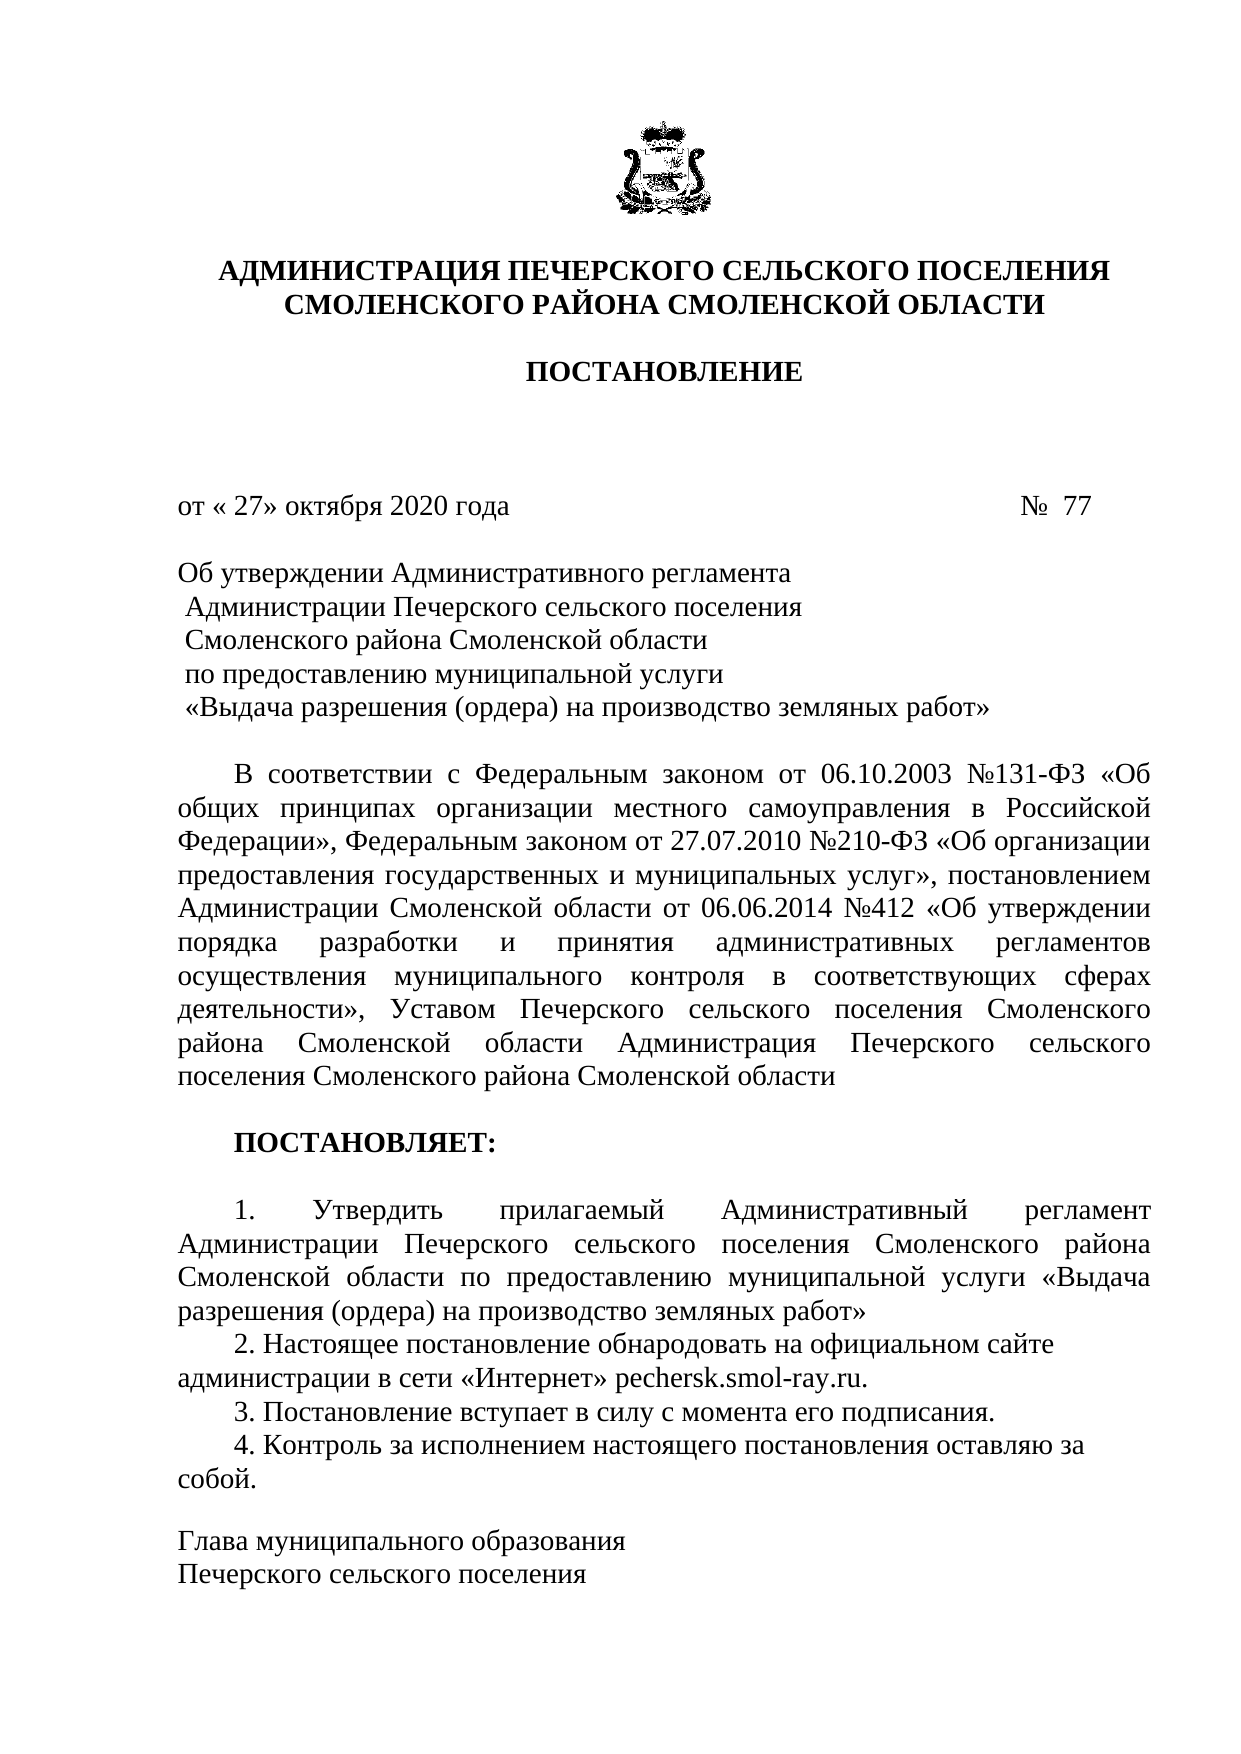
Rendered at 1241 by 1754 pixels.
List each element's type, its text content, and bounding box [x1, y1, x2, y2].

text 3. Постановление вступает в силу с момента его подписания. [177, 1394, 1152, 1427]
text Глава муниципального образования [177, 1523, 1152, 1557]
text 2. Настоящее постановление обнародовать на официальном сайте администрации в сети «Интернет» pechersk.smol-ray.ru. [177, 1327, 1152, 1394]
text Администрации Печерского сельского поселения [177, 589, 1152, 622]
picture [614, 118, 715, 220]
text от « 27» октября 2020 года № 77 [177, 488, 1152, 522]
text Об утверждении Административного регламента [177, 555, 1152, 589]
text АДМИНИСТРАЦИЯ ПЕЧЕРСКОГО СЕЛЬСКОГО ПОСЕЛЕНИЯ СМОЛЕНСКОГО РАЙОНА СМОЛЕНСКОЙ ОБЛАСТИ [177, 253, 1152, 320]
text Смоленского района Смоленской области [177, 622, 1152, 656]
text 4. Контроль за исполнением настоящего постановления оставляю за собой. [177, 1427, 1152, 1494]
text ПОСТАНОВЛЯЕТ: [177, 1125, 1152, 1159]
text ПОСТАНОВЛЕНИЕ [177, 354, 1152, 387]
text Печерского сельского поселения [177, 1557, 1152, 1590]
text В соответствии с Федеральным законом от 06.10.2003 №131-ФЗ «Об общих принципах организации местного самоуправления в Российской Федерации», Федеральным законом от 27.07.2010 №210-ФЗ «Об организации предоставления государственных и муниципальных услуг», постановлением Администрации Смоленской области от 06.06.2014 №412 «Об утверждении порядка разработки и принятия административных регламентов осуществления муниципального контроля в соответствующих сферах деятельности», Уставом Печерского сельского поселения Смоленского района Смоленской области Администрация Печерского сельского поселения Смоленского района Смоленской области [177, 756, 1152, 1092]
text «Выдача разрешения (ордера) на производство земляных работ» [177, 689, 1152, 723]
text по предоставлению муниципальной услуги [177, 656, 1152, 689]
text 1. Утвердить прилагаемый Административный регламент Администрации Печерского сельского поселения Смоленского района Смоленской области по предоставлению муниципальной услуги «Выдача разрешения (ордера) на производство земляных работ» [177, 1192, 1152, 1327]
